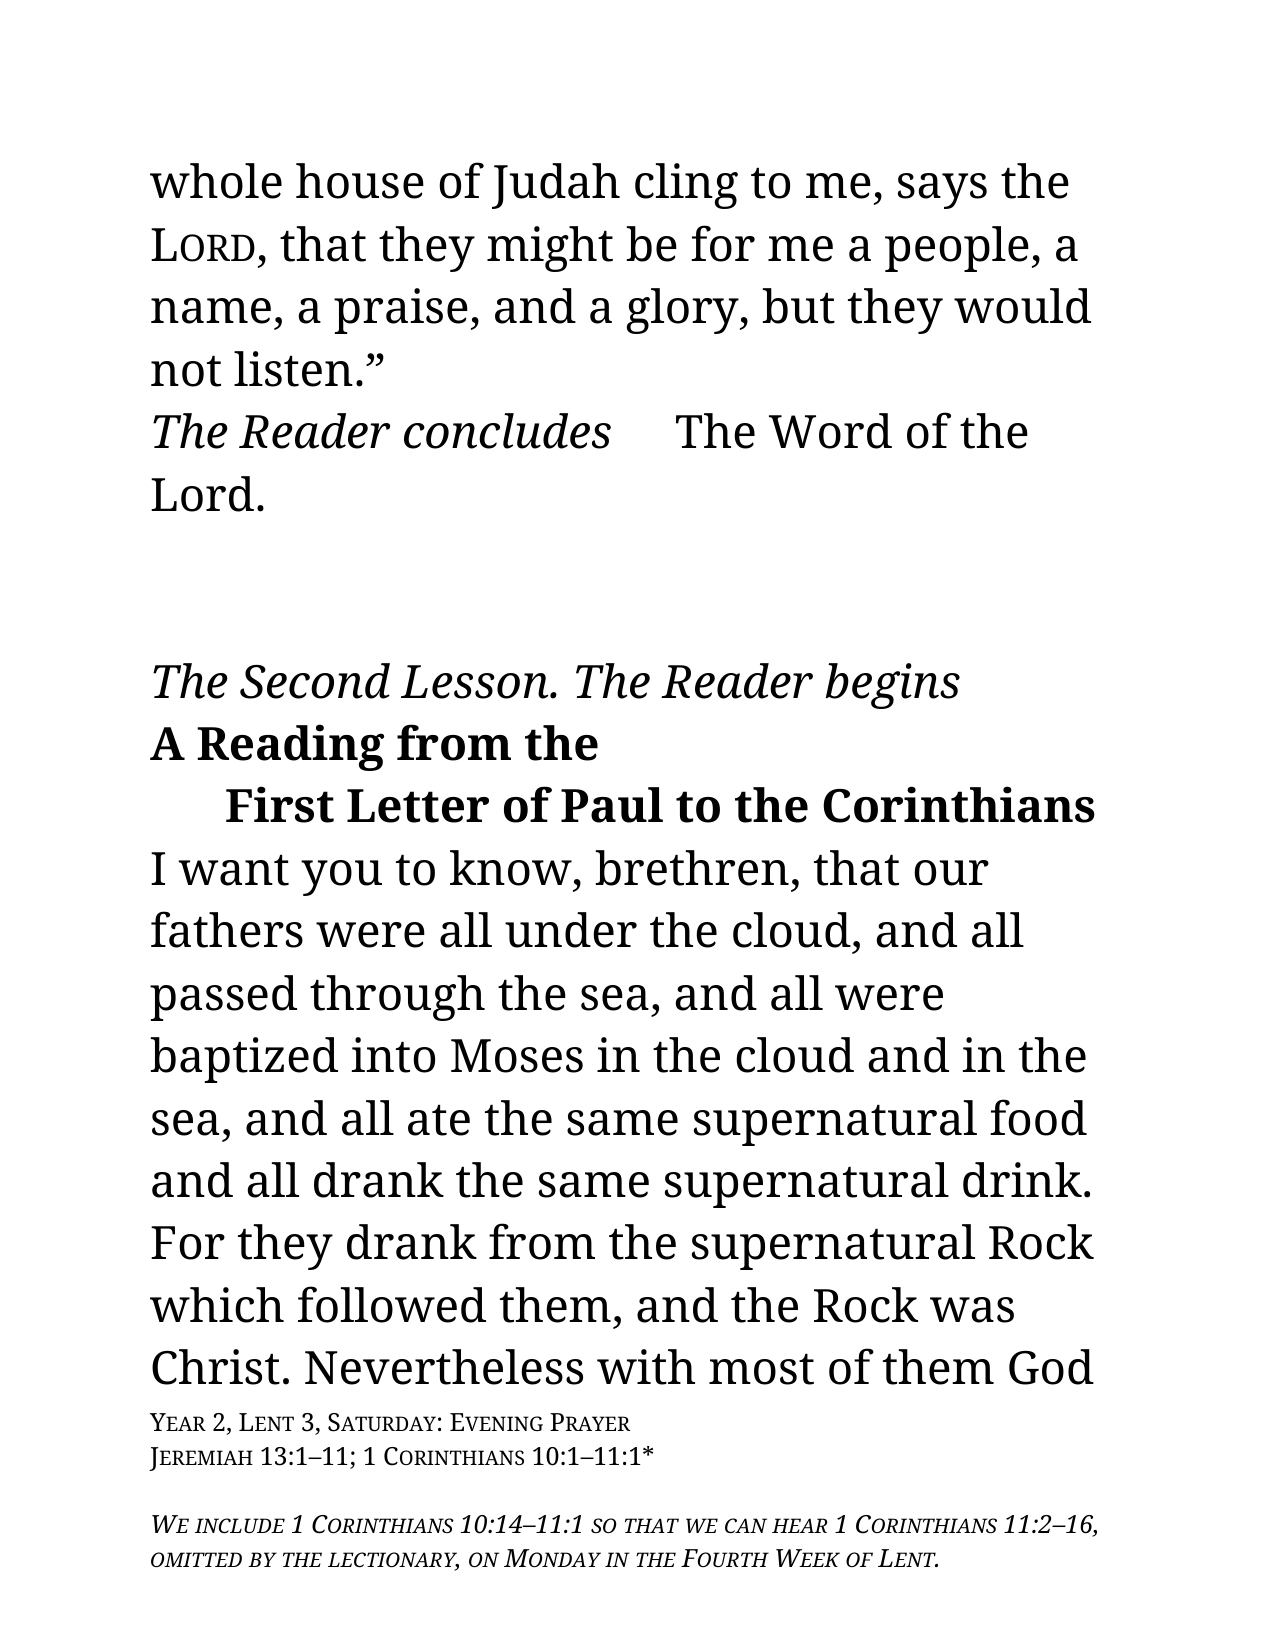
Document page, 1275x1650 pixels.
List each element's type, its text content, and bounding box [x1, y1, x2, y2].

text First Letter of Paul to the Corinthians [150, 774, 1125, 836]
subtitle The Second Lesson. The Reader begins [150, 649, 1125, 712]
text A from the [150, 712, 1125, 774]
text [150, 836, 1125, 1398]
text The Reader concludes The Word of the Lord. [150, 399, 1125, 524]
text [150, 150, 1125, 399]
